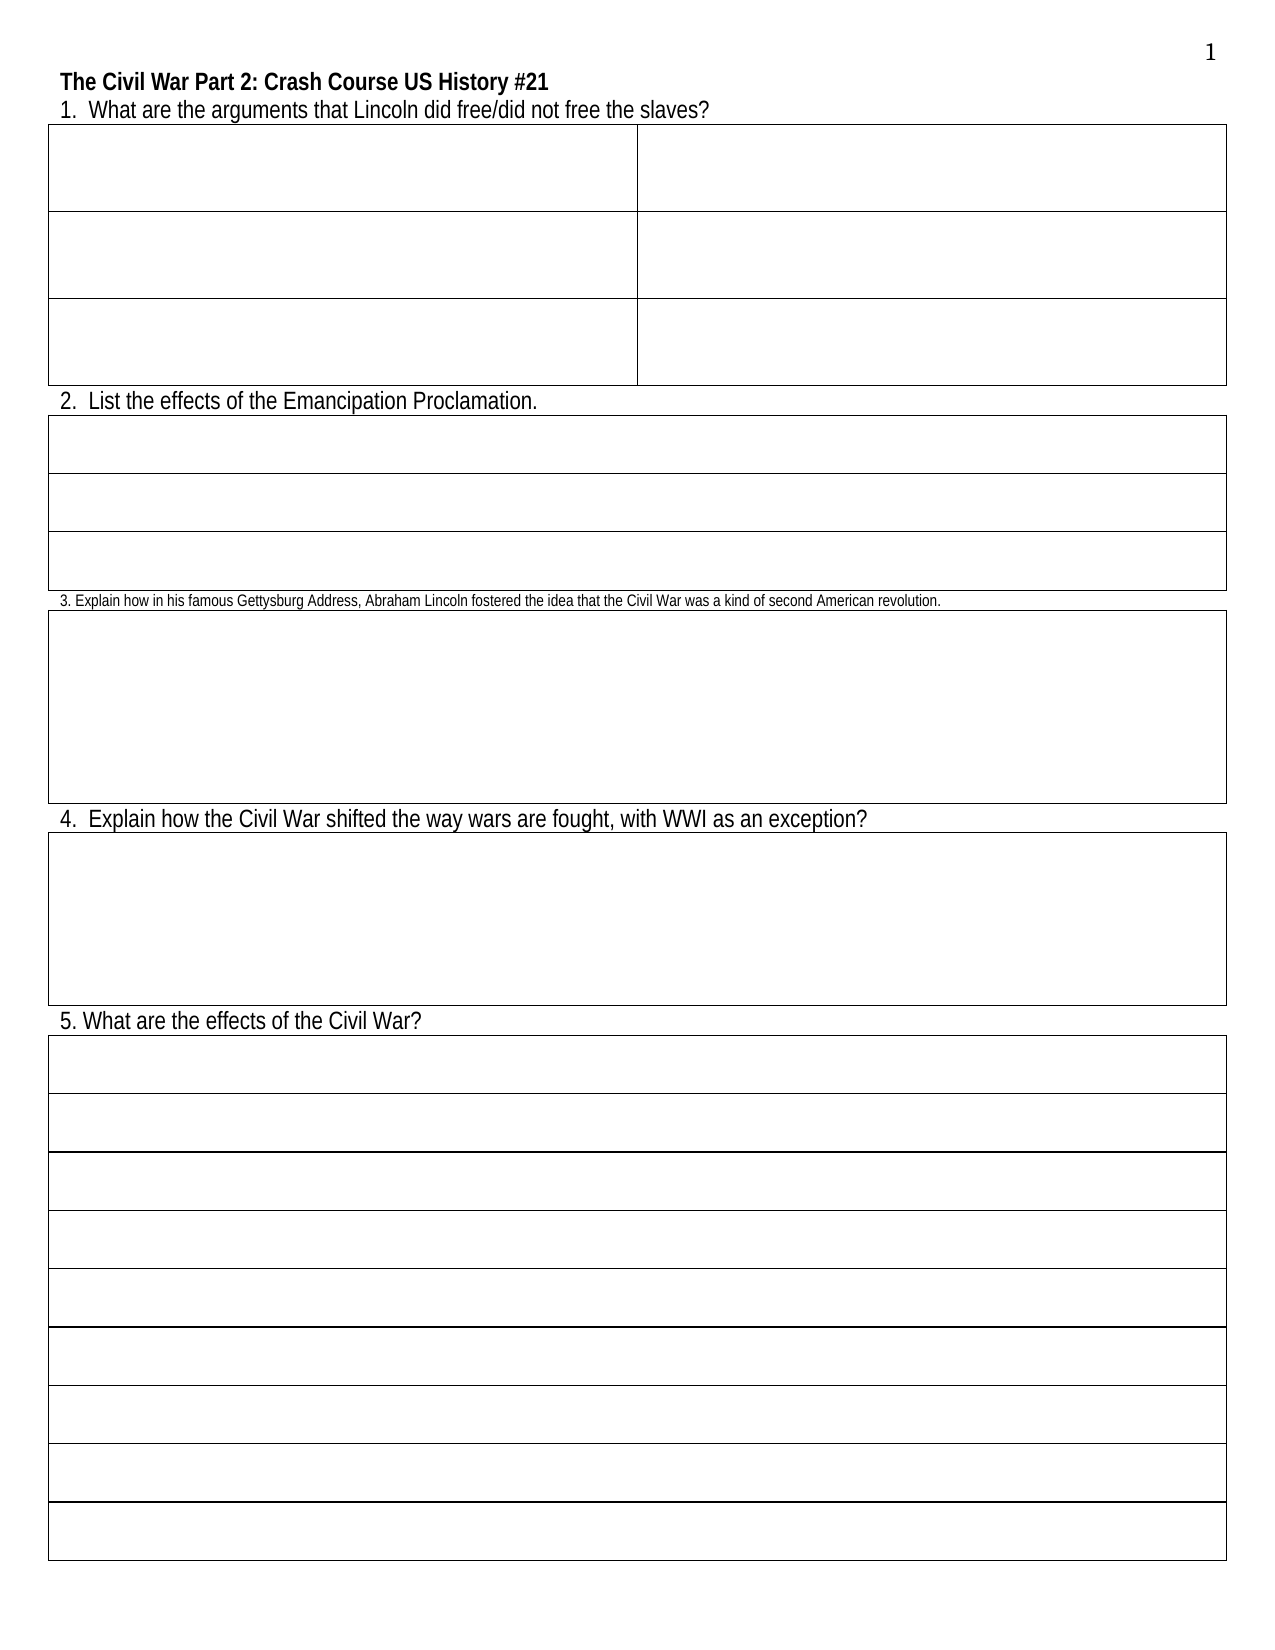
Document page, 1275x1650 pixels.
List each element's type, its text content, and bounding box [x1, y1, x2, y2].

table_cell [49, 1269, 1226, 1326]
text 3. Explain how in his famous Gettysburg Address, Abraham Lincoln fostered the idea that the Civil War was a kind of second American revolution. [60, 591, 1215, 610]
table_cell [638, 212, 1226, 298]
table_cell [49, 1328, 1226, 1385]
table_header [49, 611, 1226, 802]
table_header [49, 125, 637, 211]
table_cell [49, 1211, 1226, 1268]
table_cell [49, 212, 637, 298]
table_cell [49, 1094, 1226, 1151]
text 1. What are the arguments that Lincoln did free/did not free the slaves? [60, 95, 1215, 124]
table_cell [49, 1153, 1226, 1210]
table_header [49, 1036, 1226, 1093]
table_cell [638, 299, 1226, 385]
table_header [638, 125, 1226, 211]
table_cell [49, 532, 1226, 589]
text 5. What are the effects of the Civil War? [60, 1006, 1215, 1035]
text 2. List the effects of the Emancipation Proclamation. [60, 386, 1215, 414]
table_cell [49, 1444, 1226, 1501]
table_cell [49, 1386, 1226, 1443]
table_cell [49, 474, 1226, 531]
table_cell [49, 1503, 1226, 1560]
table_header [49, 416, 1226, 473]
text The Civil War Part 2: Crash Course US History #21 [60, 66, 1215, 95]
table_header [49, 833, 1226, 1005]
table_cell [49, 299, 637, 385]
text 4. Explain how the Civil War shifted the way wars are fought, with WWI as an exception? [60, 804, 1215, 832]
